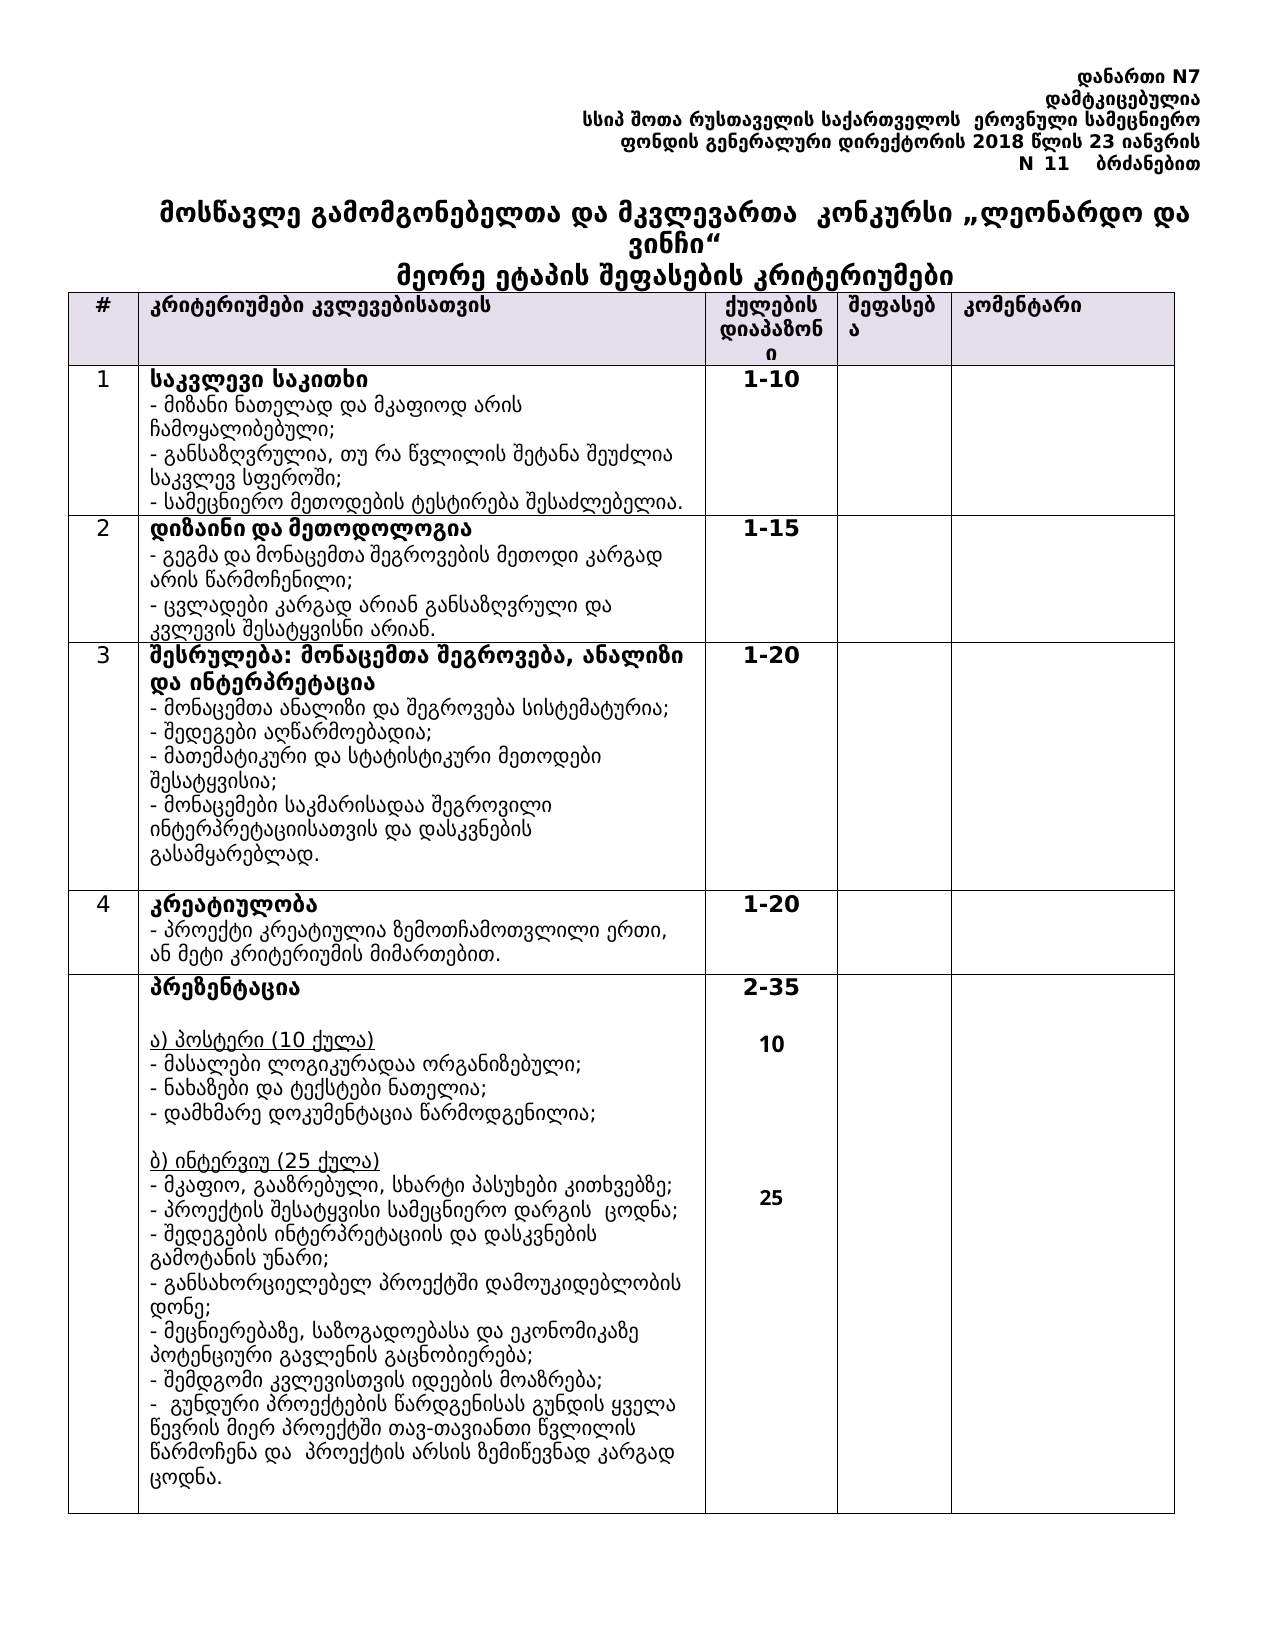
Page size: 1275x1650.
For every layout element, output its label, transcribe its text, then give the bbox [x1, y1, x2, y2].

table_cell [952, 516, 1174, 642]
table_cell [838, 891, 951, 973]
table_cell შესრულება: მონაცემთა შეგროვება, ანალიზი და ინტერპრეტაცია - მონაცემთა ანალიზი და შეგროვება სისტემატურია; - შედეგები აღწარმოებადია; - მათემატიკური და სტატისტიკური მეთოდები შესატყვისია; - მონაცემები საკმარისადაა შეგროვილი ინტერპრეტაციისათვის და დასკვნების გასამყარებლად. [139, 643, 705, 890]
table_cell 2-35 10 25 [706, 975, 837, 1513]
table_cell 1-20 [706, 643, 837, 890]
table_header ქულების დიაპაზონი [706, 293, 837, 365]
text ფონდის გენერალური დირექტორის 2018 წლის 23 იანვრის [141, 131, 1201, 153]
table_header კომენტარი [952, 293, 1174, 365]
table_cell 3 [69, 643, 138, 890]
table_cell 1 [69, 366, 138, 514]
table_cell [952, 643, 1174, 890]
table_cell პრეზენტაცია ა) პოსტერი (10 ქულა) - მასალები ლოგიკურადაა ორგანიზებული; - ნახაზები და ტექსტები ნათელია; - დამხმარე დოკუმენტაცია წარმოდგენილია; ბ) ინტერვიუ (25 ქულა) - მკაფიო, გააზრებული, სხარტი პასუხები კითხვებზე; - პროექტის შესატყვისი სამეცნიერო დარგის ცოდნა; - შედეგების ინტერპრეტაციის და დასკვნების გამოტანის უნარი; - განსახორციელებელ პროექტში დამოუკიდებლობის დონე; - მეცნიერებაზე, საზოგადოებასა და ეკონომიკაზე პოტენციური გავლენის გაცნობიერება; - შემდგომი კვლევისთვის იდეების მოაზრება; - გუნდური პროექტების წარდგენისას გუნდის ყველა წევრის მიერ პროექტში თავ-თავიანთი წვლილის წარმოჩენა და პროექტის არსის ზემიწევნად კარგად ცოდნა. [139, 975, 705, 1513]
text N 11 ბრძანებით [141, 153, 1201, 175]
table_header # [69, 293, 138, 365]
text დანართი N7 [141, 66, 1201, 87]
text დამტკიცებულია [141, 87, 1201, 109]
table_cell [952, 891, 1174, 973]
table_cell 4 [69, 891, 138, 973]
table_cell [952, 366, 1174, 514]
table_cell 1-10 [706, 366, 837, 514]
table_header შეფასება [838, 293, 951, 365]
table_cell 1-15 [706, 516, 837, 642]
table_cell საკვლევი საკითხი - მიზანი ნათელად და მკაფიოდ არის ჩამოყალიბებული; - განსაზღვრულია, თუ რა წვლილის შეტანა შეუძლია საკვლევ სფეროში; - სამეცნიერო მეთოდების ტესტირება შესაძლებელია. [139, 366, 705, 514]
table_cell კრეატიულობა - პროექტი კრეატიულია ზემოთჩამოთვლილი ერთი, ან მეტი კრიტერიუმის მიმართებით. [139, 891, 705, 973]
table_cell [838, 516, 951, 642]
table_cell 1-20 [706, 891, 837, 973]
table_cell 2 [69, 516, 138, 642]
subtitle მეორე ეტაპის შეფასების კრიტერიუმები [141, 260, 1209, 292]
table_header კრიტერიუმები კვლევებისათვის [139, 293, 705, 365]
text სსიპ შოთა რუსთაველის საქართველოს ეროვნული სამეცნიერო [141, 109, 1201, 131]
table_cell [838, 643, 951, 890]
table_cell დიზაინი და მეთოდოლოგია - გეგმა და მონაცემთა შეგროვების მეთოდი კარგად არის წარმოჩენილი; - ცვლადები კარგად არიან განსაზღვრული და კვლევის შესატყვისნი არიან. [139, 516, 705, 642]
subtitle მოსწავლე გამომგონებელთა და მკვლევართა კონკურსი „ლეონარდო და ვინჩი“ [141, 197, 1209, 260]
table_cell [838, 366, 951, 514]
table_cell [952, 975, 1174, 1513]
table_cell [69, 975, 138, 1513]
table_cell [838, 975, 951, 1513]
